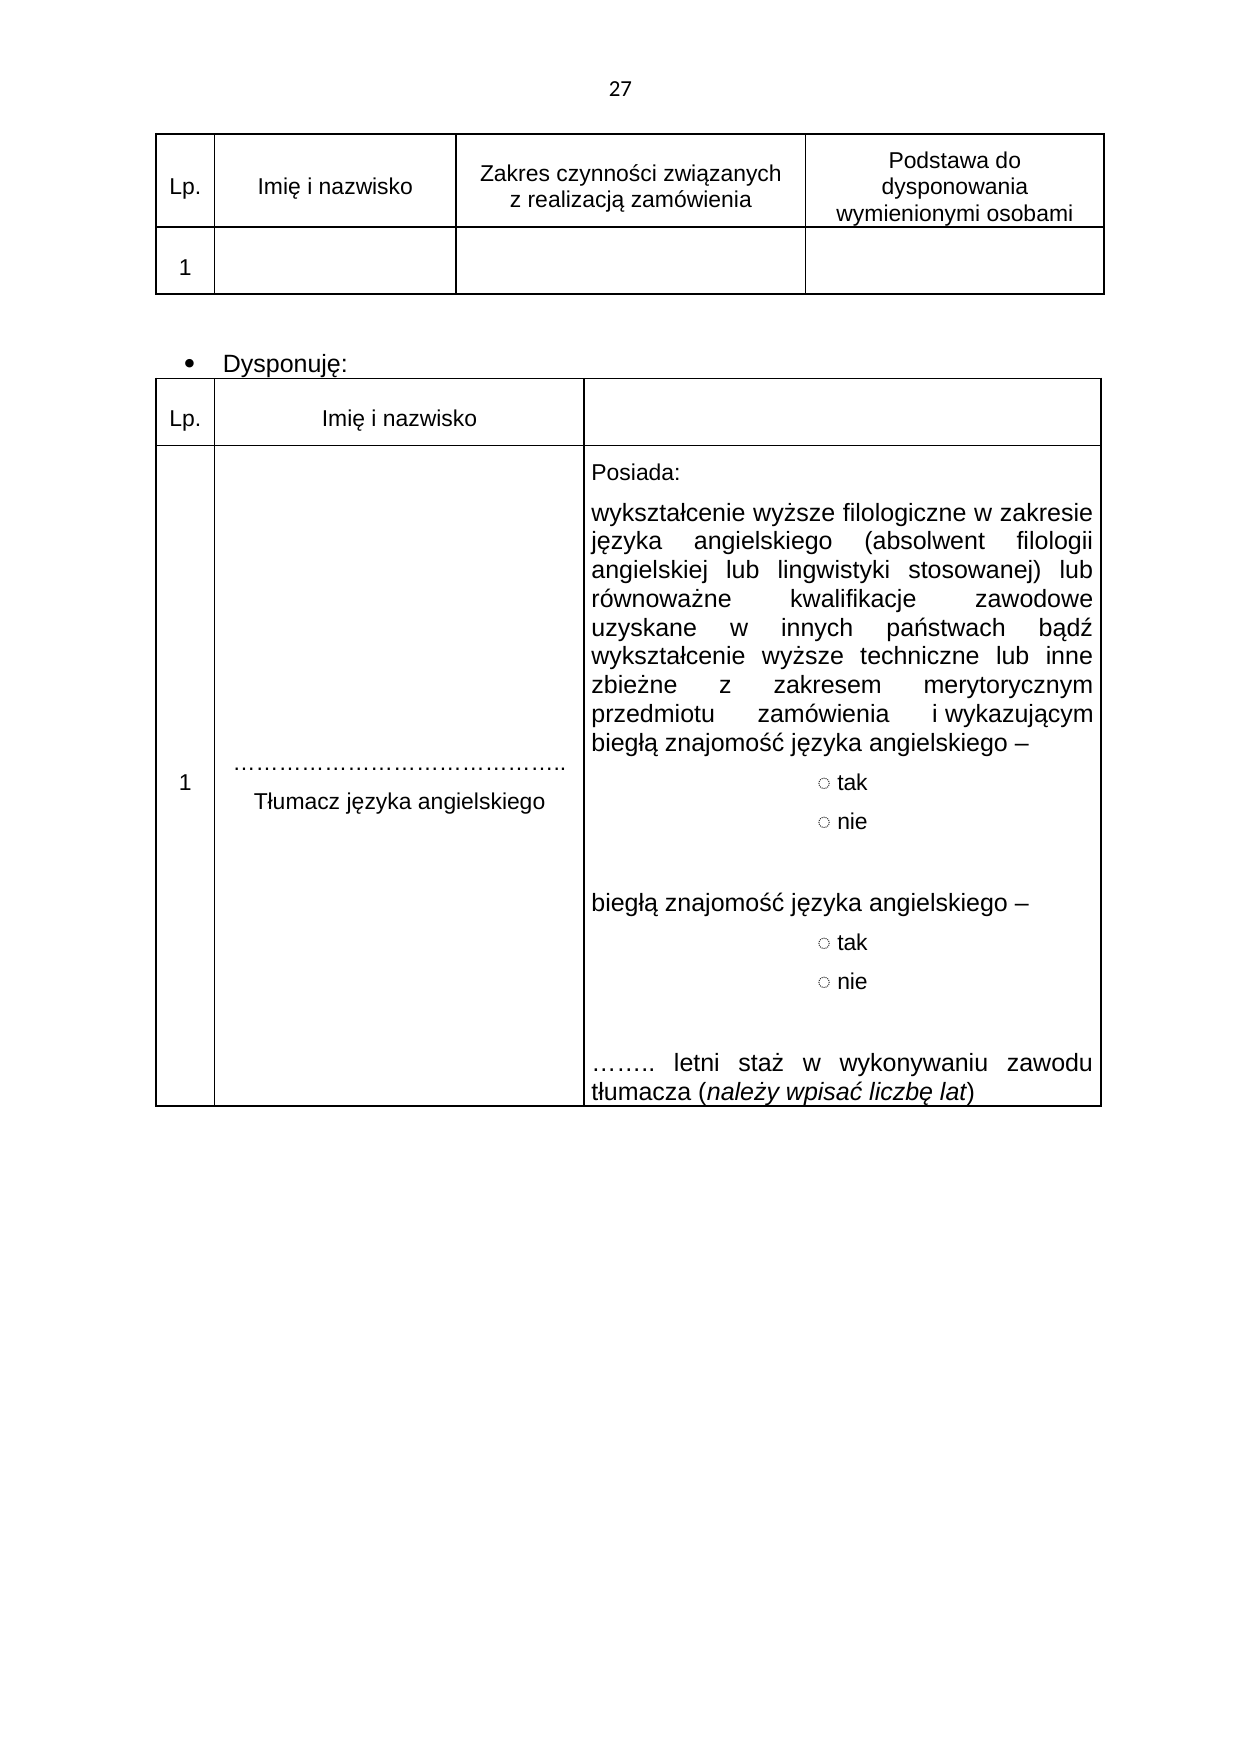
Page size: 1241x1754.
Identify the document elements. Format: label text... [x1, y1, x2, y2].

list Dysponuję: [185, 348, 1092, 377]
table_header Lp. [157, 379, 214, 444]
table_cell Posiada: wykształcenie wyższe filologiczne w zakresie języka angielskiego (absolwent filologii angielskiej lub lingwistyki stosowanej) lub równoważne kwalifikacje zawodowe uzyskane w innych państwach bądź wykształcenie wyższe techniczne lub inne zbieżne z zakresem merytorycznym przedmiotu zamówienia i wykazującym biegłą znajomość języka angielskiego – 󠆰 tak 󠆰 nie biegłą znajomość języka angielskiego – 󠆰 tak 󠆰 nie …….. letni staż w wykonywaniu zawodu tłumacza (należy wpisać liczbę lat) [585, 446, 1100, 1105]
table_header Imię i nazwisko [215, 135, 455, 226]
table_cell …………………………………….. Tłumacz języka angielskiego [215, 446, 583, 1105]
table_cell 1 [157, 228, 214, 293]
table_header Lp. [157, 135, 214, 226]
table_header [585, 379, 1100, 444]
table_cell 1 [157, 446, 214, 1105]
table_header Zakres czynności związanych z realizacją zamówienia [457, 135, 805, 226]
table_header Podstawa do dysponowania wymienionymi osobami [806, 135, 1103, 226]
table_header Imię i nazwisko [215, 379, 583, 444]
table_cell [215, 228, 455, 293]
table_cell [457, 228, 805, 293]
table_cell [806, 228, 1103, 293]
